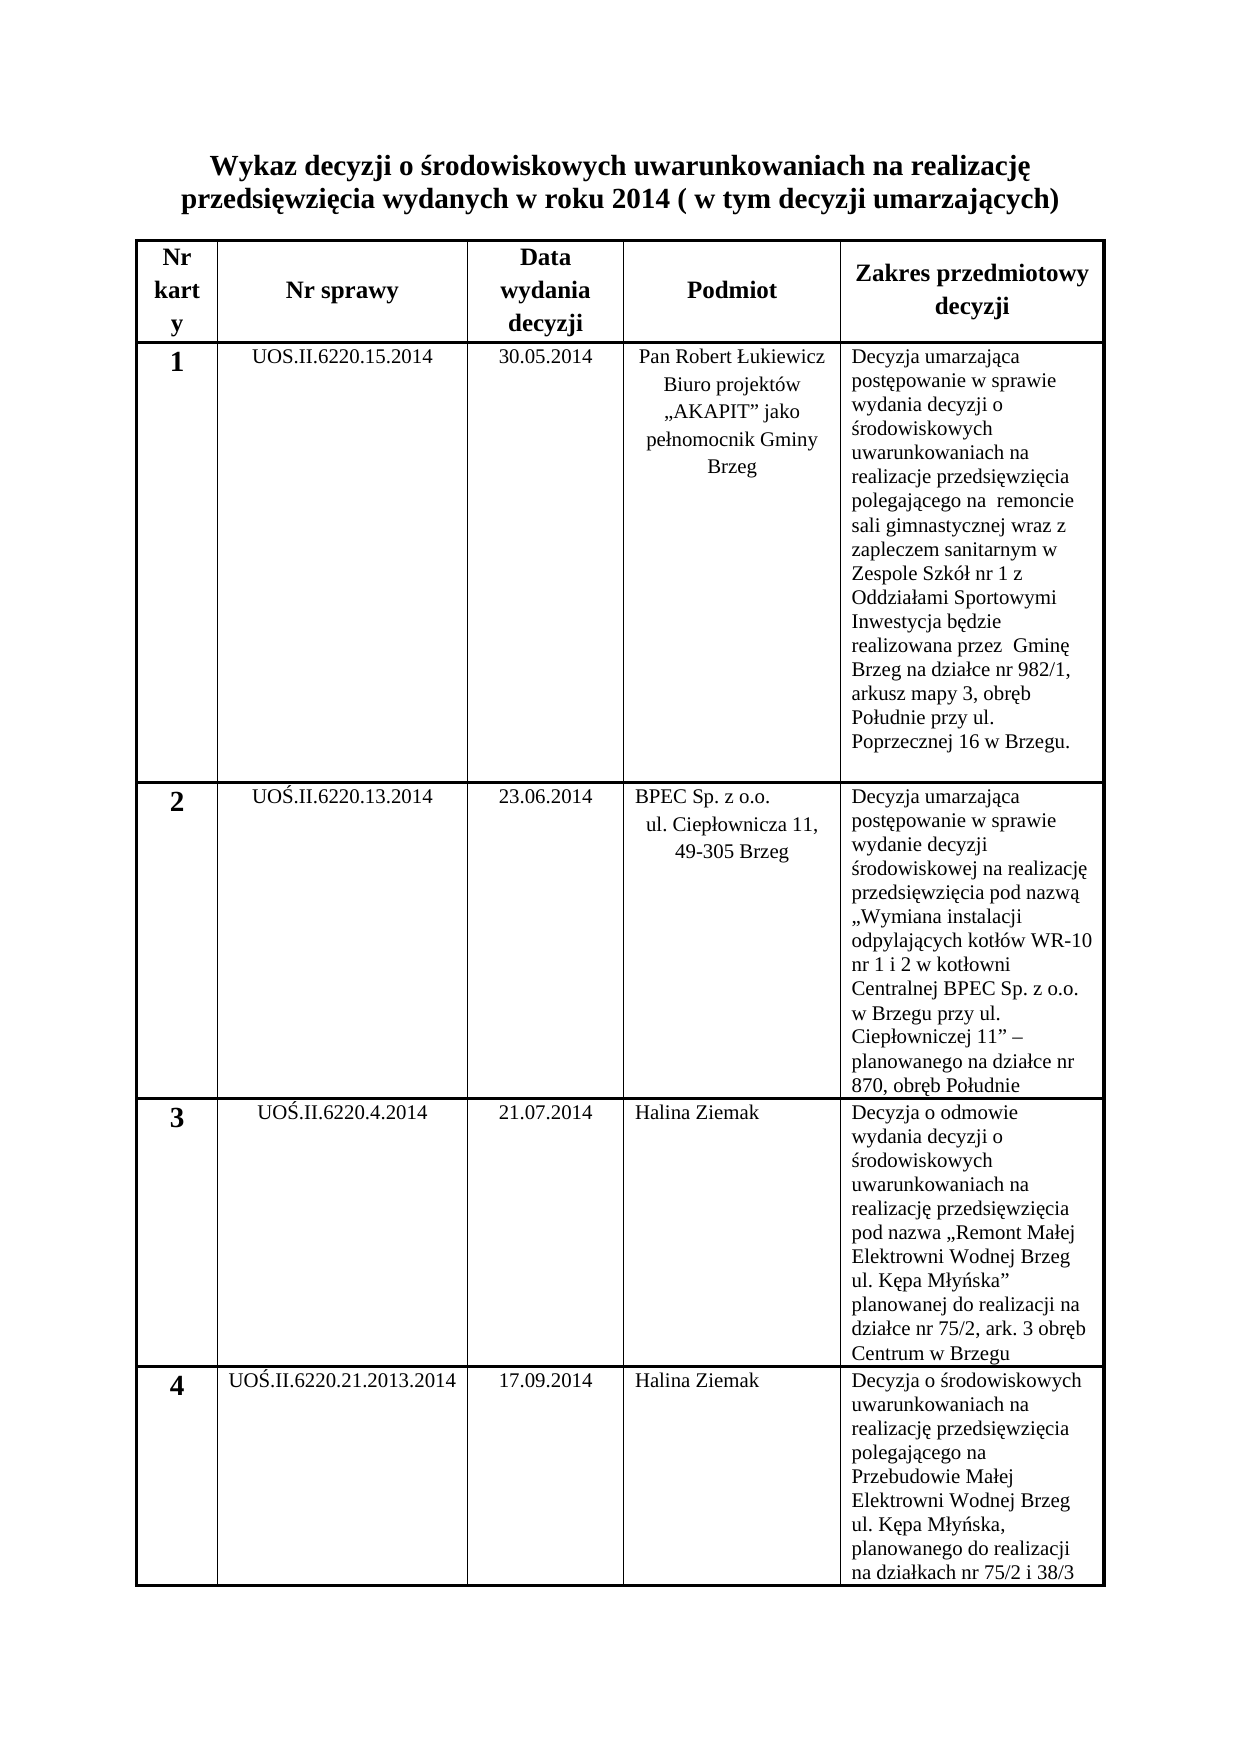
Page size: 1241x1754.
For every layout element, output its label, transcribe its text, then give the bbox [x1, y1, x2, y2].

table_header Data wydania decyzji [468, 242, 623, 341]
table_header Nr karty [138, 242, 217, 341]
text Wykaz decyzji o środowiskowych uwarunkowaniach na realizację przedsięwzięcia wydanych w roku 2014 ( w tym decyzji umarzających) [148, 148, 1093, 215]
table_cell BPEC Sp. z o.o. ul. Ciepłownicza 11, 49-305 Brzeg [624, 784, 840, 1097]
table_cell UOŚ.II.6220.13.2014 [218, 784, 467, 1097]
table_header Zakres przedmiotowy decyzji [841, 242, 1102, 341]
table_cell Halina Ziemak [624, 1100, 840, 1364]
table_cell 1 [138, 344, 217, 781]
table_cell UOŚ.II.6220.4.2014 [218, 1100, 467, 1364]
table_cell 23.06.2014 [468, 784, 623, 1097]
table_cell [841, 1368, 1102, 1584]
table_cell 17.09.2014 [468, 1368, 623, 1584]
table_cell 3 [138, 1100, 217, 1364]
table_cell UOS.II.6220.15.2014 [218, 344, 467, 781]
table_cell Halina Ziemak [624, 1368, 840, 1584]
table_cell 30.05.2014 [468, 344, 623, 781]
table_header Podmiot [624, 242, 840, 341]
table_cell 4 [138, 1368, 217, 1584]
table_cell Decyzja o odmowie wydania decyzji o środowiskowych uwarunkowaniach na realizację przedsięwzięcia pod nazwa „Remont Małej Elektrowni Wodnej Brzeg ul. Kępa Młyńska” planowanej do realizacji na działce nr 75/2, ark. 3 obręb Centrum w Brzegu [841, 1100, 1102, 1364]
table_header Nr sprawy [218, 242, 467, 341]
table_cell Pan Robert Łukiewicz Biuro projektów „AKAPIT” jako pełnomocnik Gminy Brzeg [624, 344, 840, 781]
table_cell 2 [138, 784, 217, 1097]
table_cell 21.07.2014 [468, 1100, 623, 1364]
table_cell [218, 1368, 467, 1584]
table_cell Decyzja umarzająca postępowanie w sprawie wydanie decyzji środowiskowej na realizację przedsięwzięcia pod nazwą „Wymiana instalacji odpylających kotłów WR-10 nr 1 i 2 w kotłowni Centralnej BPEC Sp. z o.o. w Brzegu przy ul. Ciepłowniczej 11” – planowanego na działce nr 870, obręb Południe [841, 784, 1102, 1097]
table_cell Decyzja umarzająca postępowanie w sprawie wydania decyzji o środowiskowych uwarunkowaniach na realizacje przedsięwzięcia polegającego na remoncie sali gimnastycznej wraz z zapleczem sanitarnym w Zespole Szkół nr 1 z Oddziałami Sportowymi Inwestycja będzie realizowana przez Gminę Brzeg na działce nr 982/1, arkusz mapy 3, obręb Południe przy ul. Poprzecznej 16 w Brzegu. [841, 344, 1102, 781]
